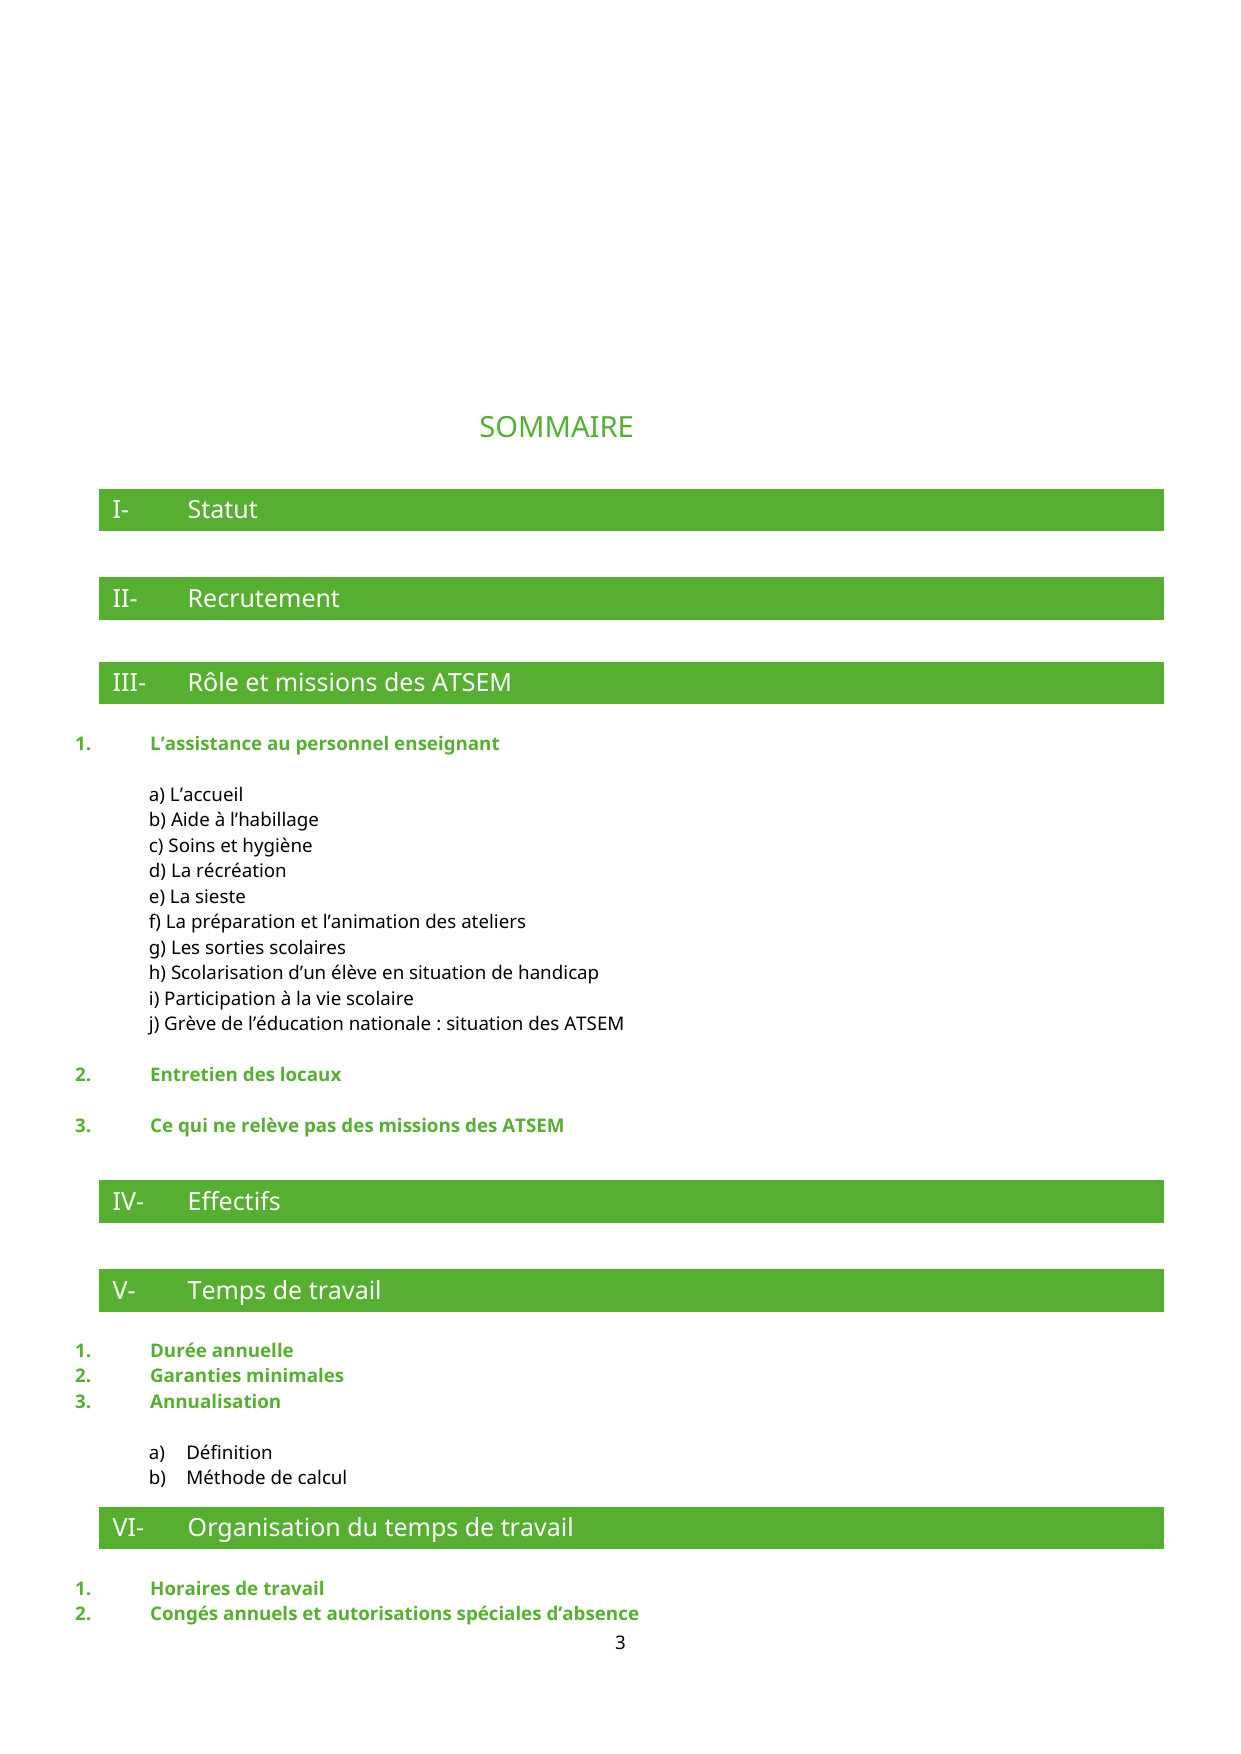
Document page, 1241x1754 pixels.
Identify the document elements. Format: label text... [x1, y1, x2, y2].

text Garanties minimales [75, 1363, 1165, 1388]
subtitle SommairE [60, 407, 1053, 446]
list Temps de travail [100, 1270, 1163, 1311]
text g) Les sorties scolaires [75, 934, 1165, 959]
text f) La préparation et l’animation des ateliers [75, 908, 1165, 934]
list Statut [100, 490, 1163, 530]
list Organisation du temps de travail [100, 1508, 1163, 1548]
list Rôle et missions des ATSEM [100, 663, 1163, 703]
list Définition [149, 1439, 1165, 1465]
text b) Aide à l’habillage [149, 806, 1165, 832]
list Effectifs [100, 1181, 1163, 1222]
text c) Soins et hygiène [75, 832, 1165, 857]
text h) Scolarisation d’un élève en situation de handicap [75, 959, 1165, 985]
text i) Participation à la vie scolaire [75, 985, 1165, 1011]
list Méthode de calcul [149, 1465, 1165, 1490]
text j) Grève de l’éducation nationale : situation des ATSEM [75, 1011, 1165, 1036]
list Durée annuelle [75, 1337, 1165, 1363]
text L’assistance au personnel enseignant [75, 730, 1165, 755]
text a) L’accueil [75, 781, 1165, 806]
text Congés annuels et autorisations spéciales d’absence [75, 1600, 1165, 1626]
list Recrutement [100, 579, 1163, 619]
text Ce qui ne relève pas des missions des ATSEM [75, 1113, 1165, 1138]
text e) La sieste [75, 883, 1165, 908]
text d) La récréation [75, 857, 1165, 883]
text Entretien des locaux [75, 1062, 1165, 1087]
list Horaires de travail [75, 1575, 1165, 1600]
text Annualisation [75, 1388, 1165, 1414]
